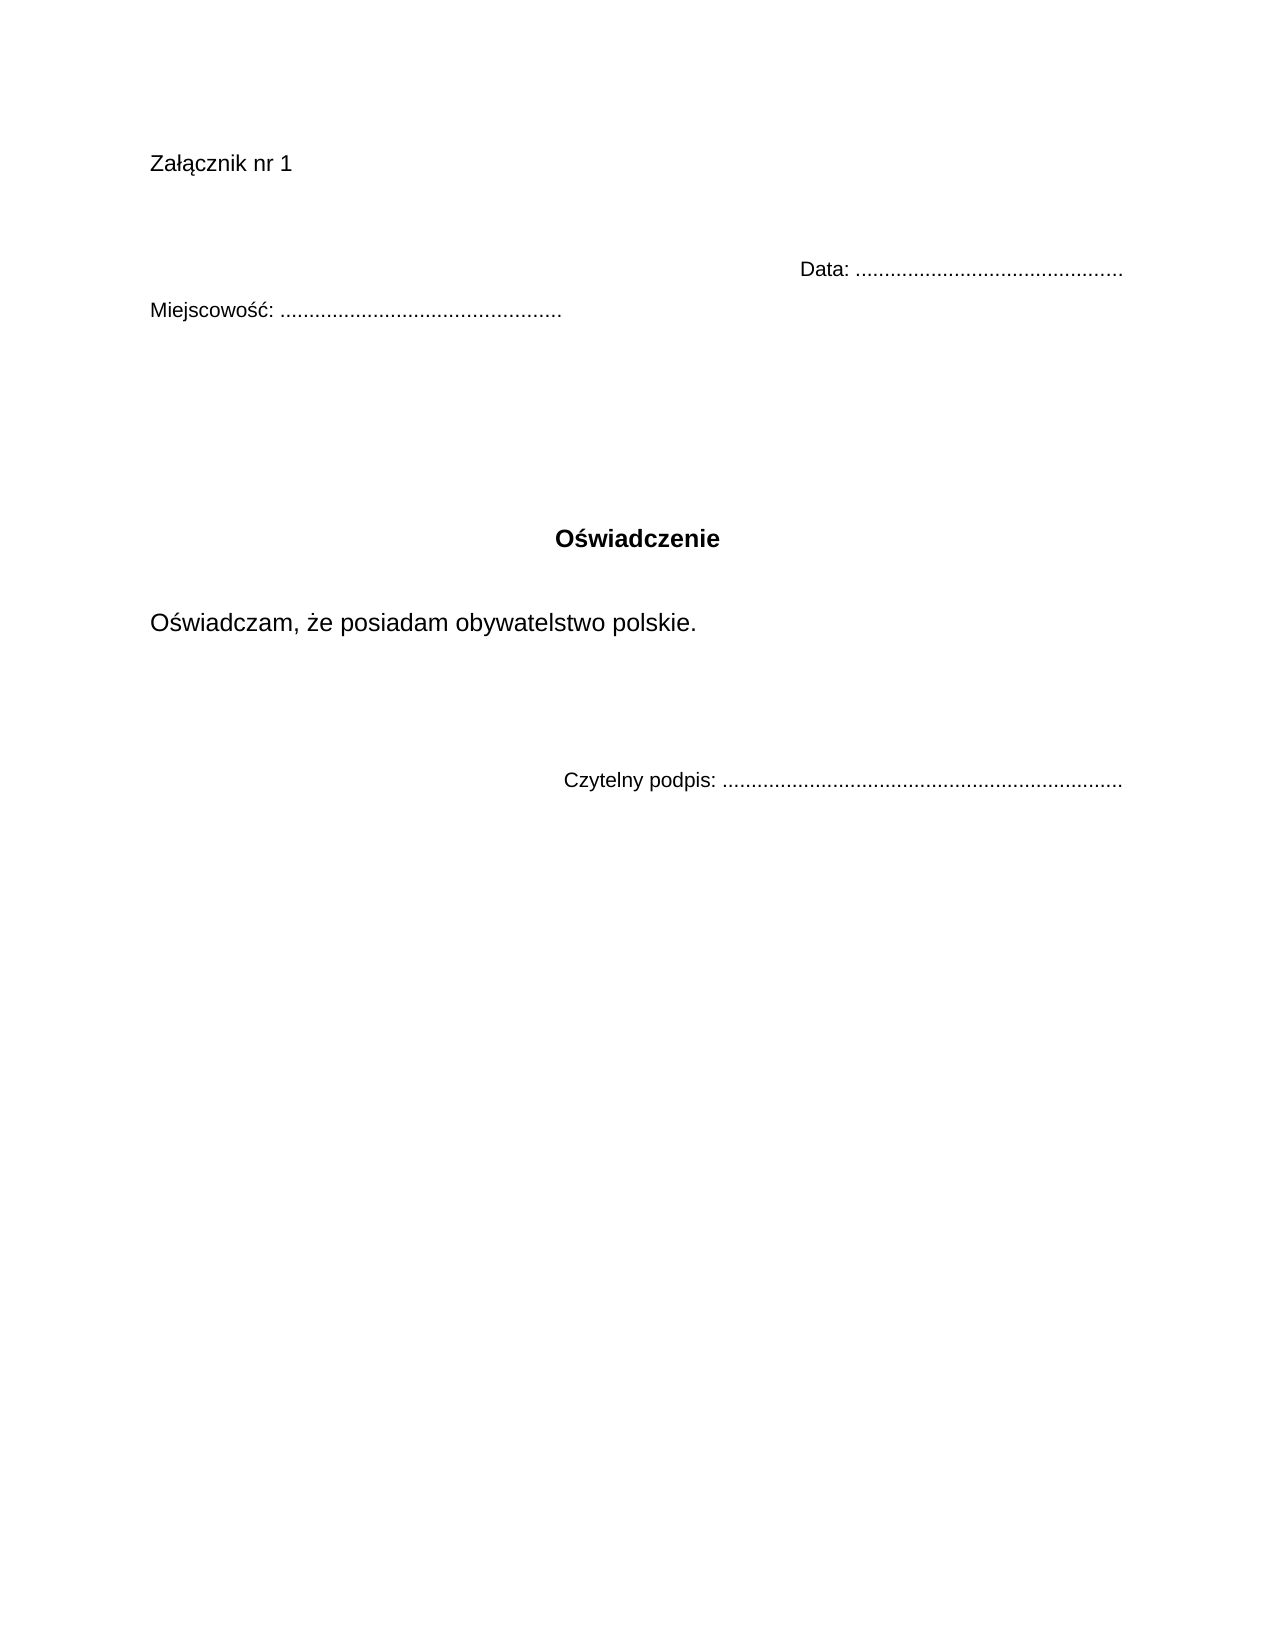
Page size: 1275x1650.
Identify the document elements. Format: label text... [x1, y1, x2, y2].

text Oświadczam, że posiadam obywatelstwo polskie. [150, 608, 1125, 637]
subtitle Oświadczenie [150, 523, 1125, 552]
text Data: [800, 257, 1125, 281]
text Czytelny podpis: [563, 767, 1125, 791]
text Miejscowość: [150, 298, 1125, 322]
subtitle Załącznik nr 1 [150, 150, 1125, 176]
